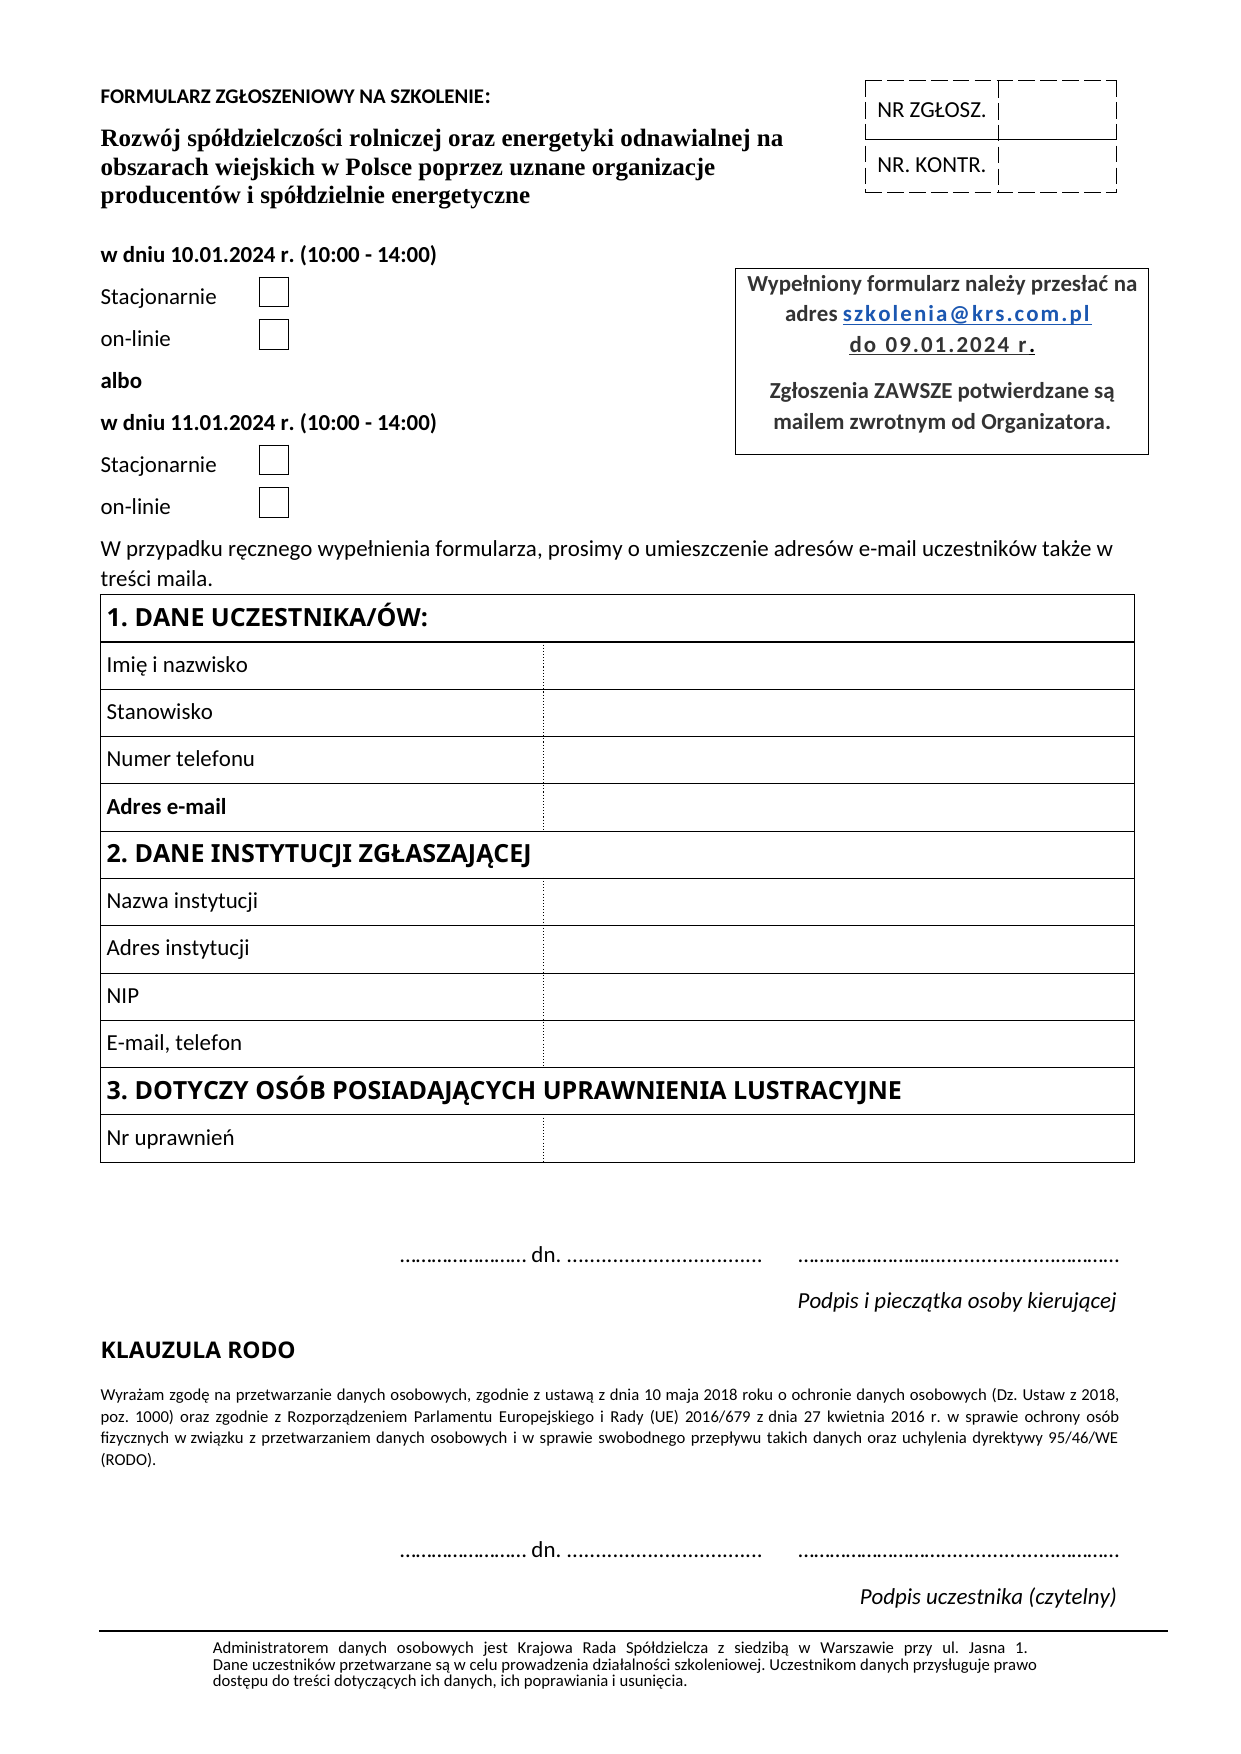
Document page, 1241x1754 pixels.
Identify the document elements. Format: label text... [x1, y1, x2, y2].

text w dniu 11.01.2024 r. (10:00 - 14:00) [100, 408, 735, 436]
table_header [998, 80, 1116, 139]
table_cell Nazwa instytucji [101, 879, 543, 925]
table_cell E-mail, telefon [101, 1021, 543, 1067]
table_cell [543, 879, 1134, 925]
table_cell Numer telefonu [101, 737, 543, 783]
text Podpis i pieczątka osoby kierującej [71, 1287, 1119, 1315]
text Wyrażam zgodę na przetwarzanie danych osobowych, zgodnie z ustawą z dnia 10 maja 2018 roku o ochronie danych osobowych (Dz. Ustaw z 2018, poz. 1000) oraz zgodnie z Rozporządzeniem Parlamentu Europejskiego i Rady (UE) 2016/679 z dnia 27 kwietnia 2016 r. w sprawie ochrony osób fizycznych w związku z przetwarzaniem danych osobowych i w sprawie swobodnego przepływu takich danych oraz uchylenia dyrektywy 95/46/WE (RODO). [100, 1384, 1119, 1470]
table_cell NR. KONTR. [866, 140, 998, 192]
text Rozwój spółdzielczości rolniczej oraz energetyki odnawialnej na obszarach wiejskich w Polsce poprzez uznane organizacje producentów i spółdzielnie energetyczne [100, 123, 853, 209]
table_header [260, 446, 288, 474]
text on-linie [100, 492, 853, 520]
table_cell Nr uprawnień [101, 1115, 543, 1162]
text KLAUZULA RODO [100, 1333, 1119, 1365]
table_header NR ZGŁOSZ. [866, 80, 998, 139]
table_cell Adres e-mail [101, 784, 543, 831]
table_cell [543, 737, 1134, 783]
table_header Wypełniony formularz należy przesłać na adres szkolenia@krs.com.pl do 09.01.2024 r. Zgłoszenia ZAWSZE potwierdzane są mailem zwrotnym od Organizatora. [736, 269, 1148, 453]
table_cell [543, 926, 1134, 972]
text on-linie [100, 324, 735, 352]
table_cell [543, 974, 1134, 1020]
table_cell Adres instytucji [101, 926, 543, 972]
table_header 1. DANE UCZESTNIKA/ÓW: [101, 595, 1134, 641]
table_header [260, 488, 288, 517]
text …………………… dn. .................................. ………………………....................………… [71, 1240, 1119, 1268]
text FORMULARZ ZGŁOSZENIOWY NA SZKOLENIE: [100, 81, 853, 109]
table_cell [543, 643, 1134, 689]
text w dniu 10.01.2024 r. (10:00 - 14:00) [100, 240, 853, 268]
text Stacjonarnie [100, 450, 853, 478]
table_header [260, 320, 288, 349]
table_cell [543, 1021, 1134, 1067]
text Podpis uczestnika (czytelny) [71, 1582, 1119, 1610]
table_cell 2. DANE INSTYTUCJI ZGŁASZAJĄCEJ [101, 832, 1134, 878]
text …………………… dn. .................................. ………………………....................………… [71, 1535, 1119, 1563]
text Stacjonarnie [100, 282, 735, 310]
table_cell Stanowisko [101, 690, 543, 736]
table_cell NIP [101, 974, 543, 1020]
text albo [100, 366, 735, 394]
table_cell [543, 1115, 1134, 1162]
table_cell [998, 140, 1116, 192]
table_cell Imię i nazwisko [101, 643, 543, 689]
table_cell [543, 784, 1134, 831]
table_cell [543, 690, 1134, 736]
table_cell 3. DOTYCZY OSÓB POSIADAJĄCYCH UPRAWNIENIA LUSTRACYJNE [101, 1068, 1134, 1114]
table_header [260, 278, 288, 306]
text W przypadku ręcznego wypełnienia formularza, prosimy o umieszczenie adresów e-mail uczestników także w treści maila. [100, 534, 1163, 592]
